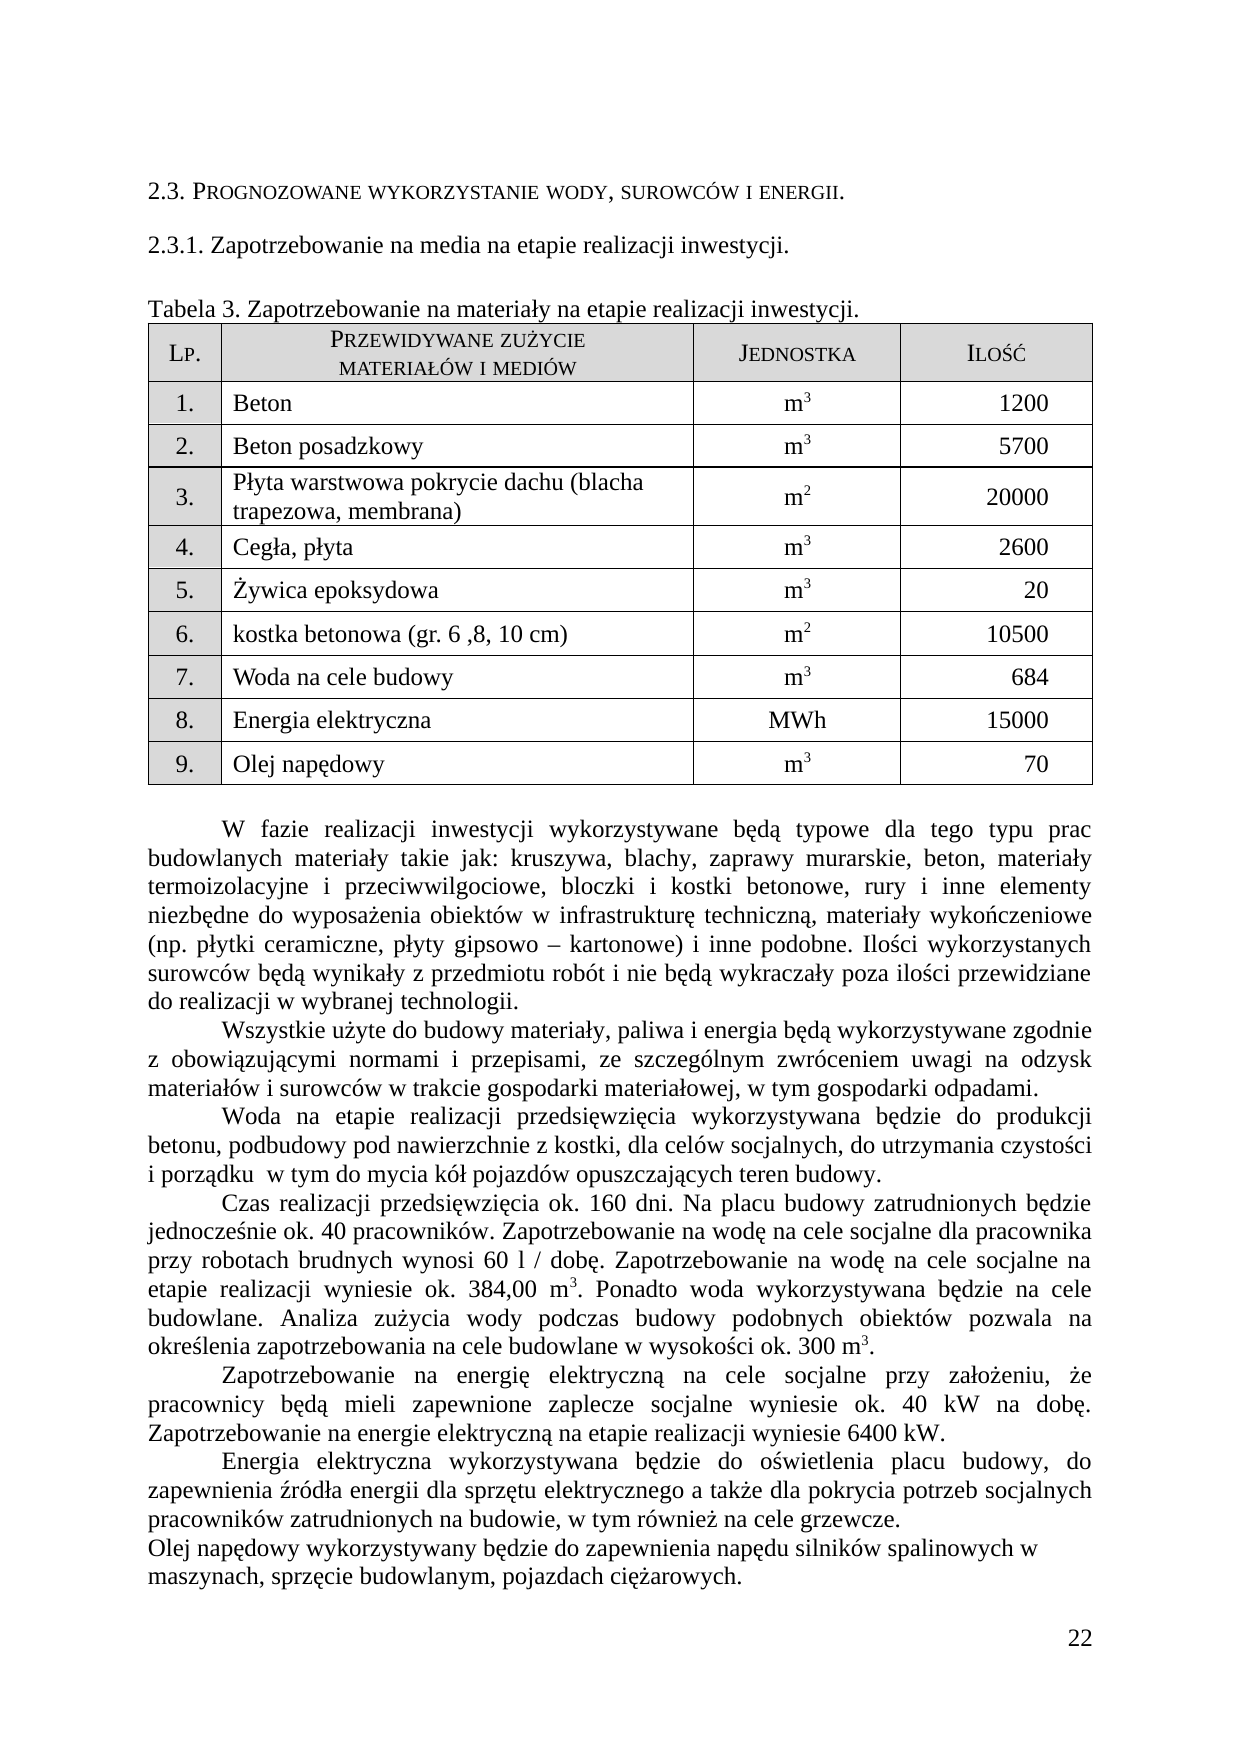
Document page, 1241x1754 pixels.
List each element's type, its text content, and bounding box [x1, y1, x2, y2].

text Energia elektryczna wykorzystywana będzie do oświetlenia placu budowy, do zapewnienia źródła energii dla sprzętu elektrycznego a także dla pokrycia potrzeb socjalnych pracowników zatrudnionych na budowie, w tym również na cele grzewcze. [148, 1446, 1093, 1533]
table_cell Płyta warstwowa pokrycie dachu (blacha trapezowa, membrana) [222, 468, 693, 525]
table_cell 70 [901, 742, 1092, 784]
list Prognozowane wykorzystanie wody, surowców i energii. [148, 176, 1093, 205]
text W fazie realizacji inwestycji wykorzystywane będą typowe dla tego typu prac budowlanych materiały takie jak: kruszywa, blachy, zaprawy murarskie, beton, materiały termoizolacyjne i przeciwwilgociowe, bloczki i kostki betonowe, rury i inne elementy niezbędne do wyposażenia obiektów w infrastrukturę techniczną, materiały wykończeniowe (np. płytki ceramiczne, płyty gipsowo – kartonowe) i inne podobne. Ilości wykorzystanych surowców będą wynikały z przedmiotu robót i nie będą wykraczały poza ilości przewidziane do realizacji w wybranej technologii. [148, 814, 1093, 1015]
table_header Przewidywane zużycie materiałów i mediów [222, 324, 693, 381]
table_cell Beton [222, 382, 693, 423]
table_cell Olej napędowy [222, 742, 693, 784]
table_cell 8. [149, 699, 221, 741]
table_cell m3 [694, 742, 900, 784]
table_cell 20 [901, 569, 1092, 611]
table_cell 6. [149, 612, 221, 655]
table_cell Beton posadzkowy [222, 425, 693, 466]
table_cell 1. [149, 382, 221, 423]
table_cell 2600 [901, 526, 1092, 567]
table_cell m2 [694, 468, 900, 525]
table_cell m2 [694, 612, 900, 655]
table_cell 9. [149, 742, 221, 784]
table_cell Energia elektryczna [222, 699, 693, 741]
table_cell 15000 [901, 699, 1092, 741]
table_cell m3 [694, 526, 900, 567]
table_cell 10500 [901, 612, 1092, 655]
table_cell MWh [694, 699, 900, 741]
table_cell 20000 [901, 468, 1092, 525]
table_cell 5700 [901, 425, 1092, 466]
text Zapotrzebowanie na energię elektryczną na cele socjalne przy założeniu, że pracownicy będą mieli zapewnione zaplecze socjalne wyniesie ok. 40 kW na dobę. Zapotrzebowanie na energie elektryczną na etapie realizacji wyniesie 6400 kW. [148, 1360, 1093, 1446]
table_header Jednostka [694, 324, 900, 381]
table_cell 684 [901, 656, 1092, 698]
text Woda na etapie realizacji przedsięwzięcia wykorzystywana będzie do produkcji betonu, podbudowy pod nawierzchnie z kostki, dla celów socjalnych, do utrzymania czystości i porządku w tym do mycia kół pojazdów opuszczających teren budowy. [148, 1101, 1093, 1188]
table_cell 7. [149, 656, 221, 698]
table_cell m3 [694, 656, 900, 698]
subtitle 2.3.1. Zapotrzebowanie na media na etapie realizacji inwestycji. [148, 230, 1093, 259]
table_cell 2. [149, 425, 221, 466]
text Olej napędowy wykorzystywany będzie do zapewnienia napędu silników spalinowych w maszynach, sprzęcie budowlanym, pojazdach ciężarowych. [148, 1533, 1093, 1590]
table_header Ilość [901, 324, 1092, 381]
table_cell Woda na cele budowy [222, 656, 693, 698]
table_cell m3 [694, 382, 900, 423]
table_cell 1200 [901, 382, 1092, 423]
text Czas realizacji przedsięwzięcia ok. 160 dni. Na placu budowy zatrudnionych będzie jednocześnie ok. 40 pracowników. Zapotrzebowanie na wodę na cele socjalne dla pracownika przy robotach brudnych wynosi 60 l / dobę. Zapotrzebowanie na wodę na cele socjalne na etapie realizacji wyniesie ok. 384,00 m3. Ponadto woda wykorzystywana będzie na cele budowlane. Analiza zużycia wody podczas budowy podobnych obiektów pozwala na określenia zapotrzebowania na cele budowlane w wysokości ok. 300 m3. [148, 1188, 1093, 1360]
text Wszystkie użyte do budowy materiały, paliwa i energia będą wykorzystywane zgodnie z obowiązującymi normami i przepisami, ze szczególnym zwróceniem uwagi na odzysk materiałów i surowców w trakcie gospodarki materiałowej, w tym gospodarki odpadami. [148, 1015, 1093, 1101]
table_cell 4. [149, 526, 221, 567]
table_cell Cegła, płyta [222, 526, 693, 567]
table_cell 5. [149, 569, 221, 611]
table_cell kostka betonowa (gr. 6 ,8, 10 cm) [222, 612, 693, 655]
table_cell Żywica epoksydowa [222, 569, 693, 611]
table_header Lp. [149, 324, 221, 381]
table_cell m3 [694, 425, 900, 466]
table_cell m3 [694, 569, 900, 611]
table_cell 3. [149, 468, 221, 525]
